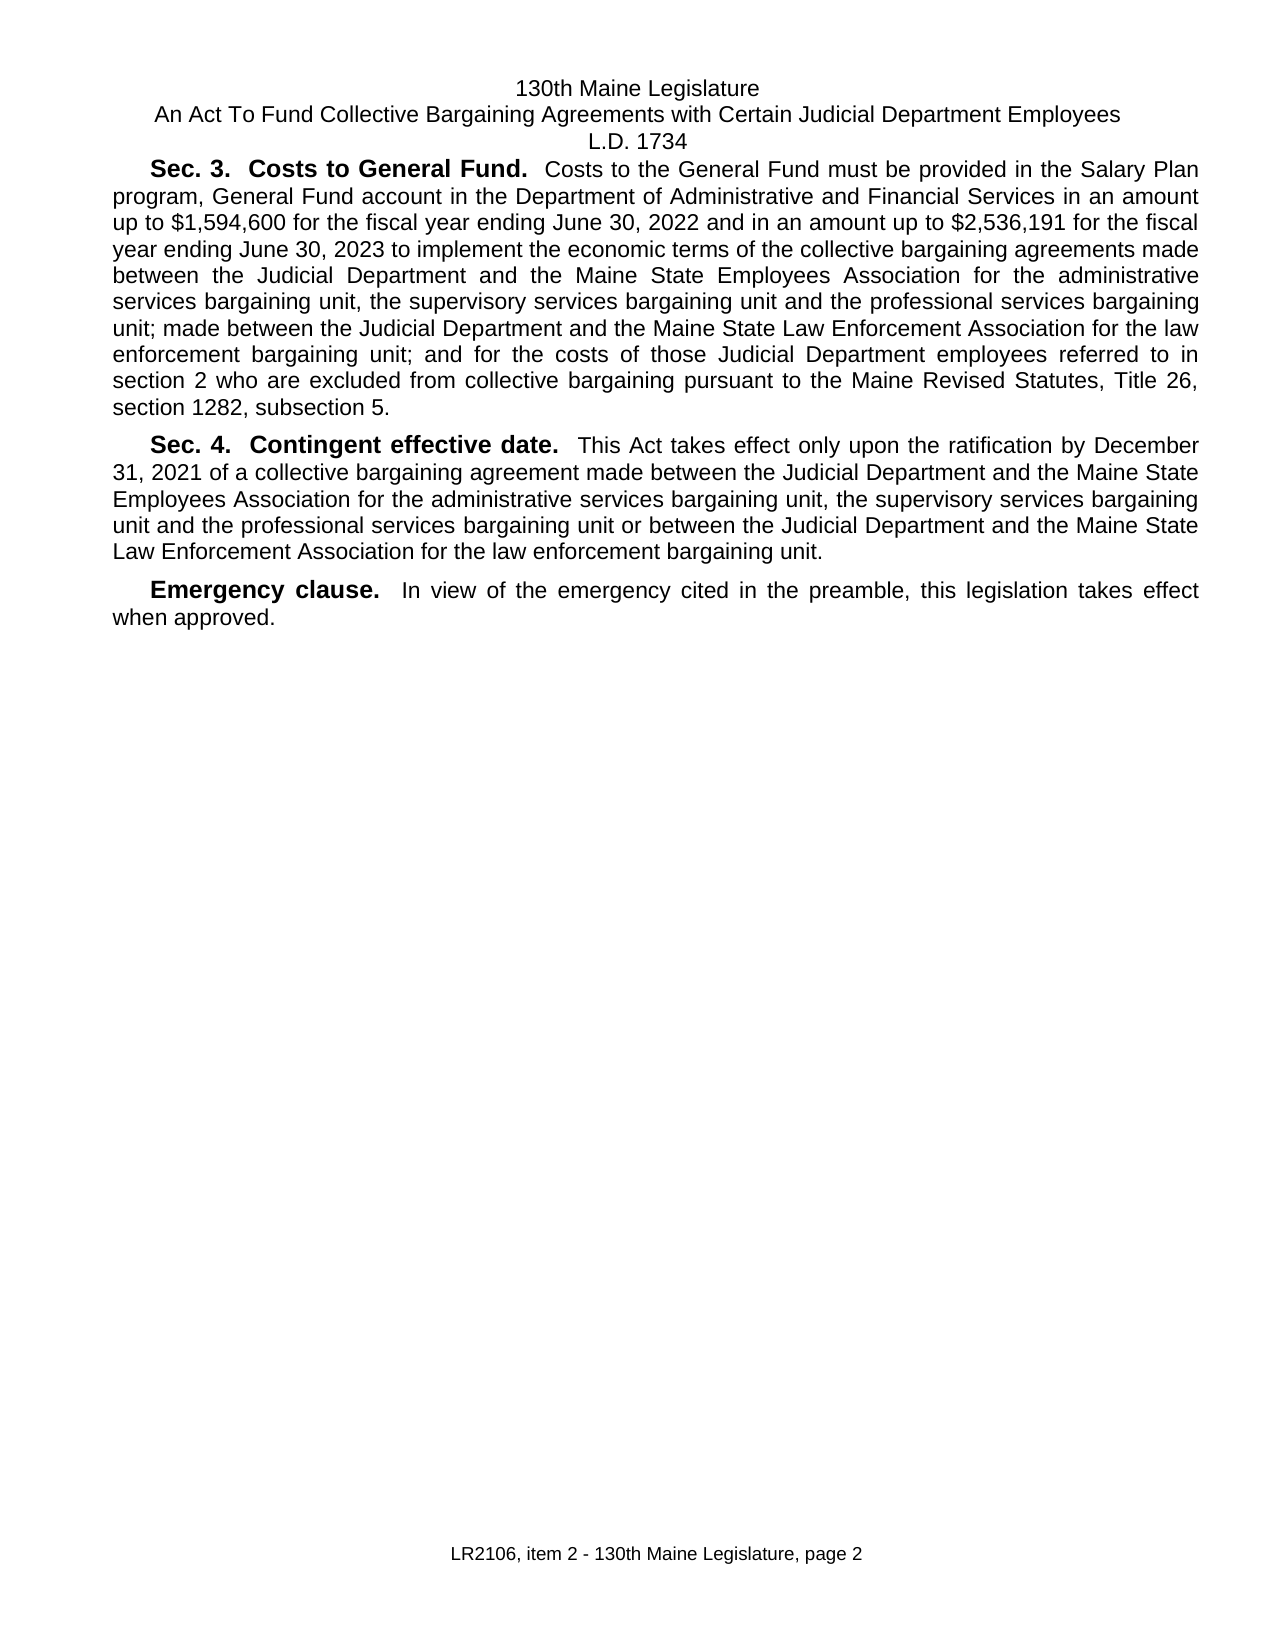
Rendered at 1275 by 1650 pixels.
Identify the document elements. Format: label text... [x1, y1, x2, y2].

text Sec. 4. Contingent effective date. This Act takes effect only upon the ratification by December 31, 2021 of a collective bargaining agreement made between the Judicial Department and the Maine State Employees Association for the administrative services bargaining unit, the supervisory services bargaining unit and the professional services bargaining unit or between the Judicial Department and the Maine State Law Enforcement Association for the law enforcement bargaining unit. [112, 430, 1200, 564]
text Sec. 3. Costs to General Fund. Costs to the General Fund must be provided in the Salary Plan program, General Fund account in the Department of Administrative and Financial Services in an amount up to $1,594,600 for the fiscal year ending June 30, 2022 and in an amount up to $2,536,191 for the fiscal year ending June 30, 2023 to implement the economic terms of the collective bargaining agreements made between the Judicial Department and the Maine State Employees Association for the administrative services bargaining unit, the supervisory services bargaining unit and the professional services bargaining unit; made between the Judicial Department and the Maine State Law Enforcement Association for the law enforcement bargaining unit; and for the costs of those Judicial Department employees referred to in section 2 who are excluded from collective bargaining pursuant to the Maine Revised Statutes, Title 26, section 1282, subsection 5. [112, 154, 1200, 420]
text Emergency clause. In view of the emergency cited in the preamble, this legislation takes effect when approved. [112, 575, 1200, 630]
